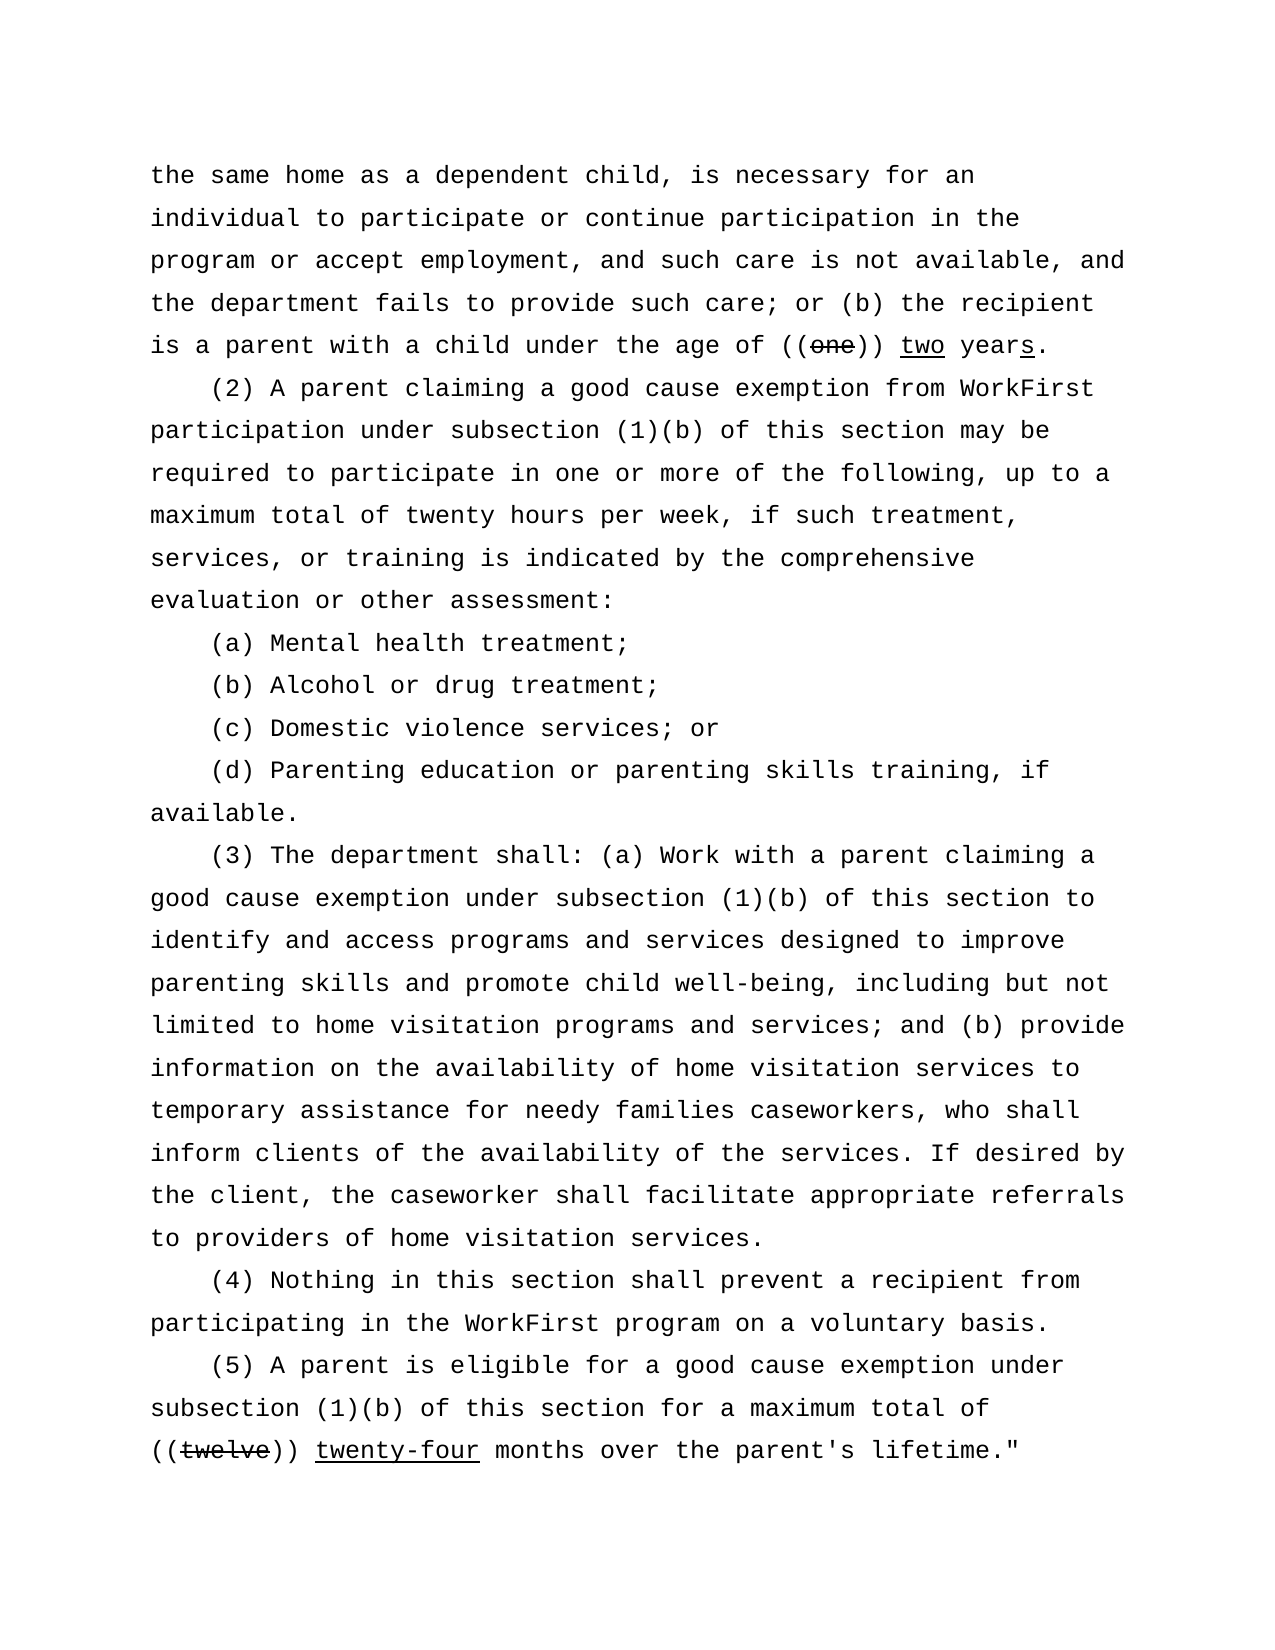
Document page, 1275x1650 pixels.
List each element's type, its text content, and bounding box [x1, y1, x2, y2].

text (2) A parent claiming a good cause exemption from WorkFirst participation under subsection (1)(b) of this section may be required to participate in one or more of the following, up to a maximum total of twenty hours per week, if such treatment, services, or training is indicated by the comprehensive evaluation or other assessment: [150, 362, 1125, 617]
text (4) Nothing in this section shall prevent a recipient from participating in the WorkFirst program on a voluntary basis. [150, 1255, 1125, 1340]
text (a) Mental health treatment; [150, 617, 1125, 660]
text (3) The department shall: (a) Work with a parent claiming a good cause exemption under subsection (1)(b) of this section to identify and access programs and services designed to improve parenting skills and promote child well-being, including but not limited to home visitation programs and services; and (b) provide information on the availability of home visitation services to temporary assistance for needy families caseworkers, who shall inform clients of the availability of the services. If desired by the client, the caseworker shall facilitate appropriate referrals to providers of home visitation services. [150, 830, 1125, 1255]
text (d) Parenting education or parenting skills training, if available. [150, 745, 1125, 830]
text (b) Alcohol or drug treatment; [150, 660, 1125, 702]
text (c) Domestic violence services; or [150, 702, 1125, 745]
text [150, 150, 1125, 362]
text (5) A parent is eligible for a good cause exemption under subsection (1)(b) of this section for a maximum total of ((twelve)) twenty-four months over the parent's lifetime." [150, 1340, 1125, 1467]
